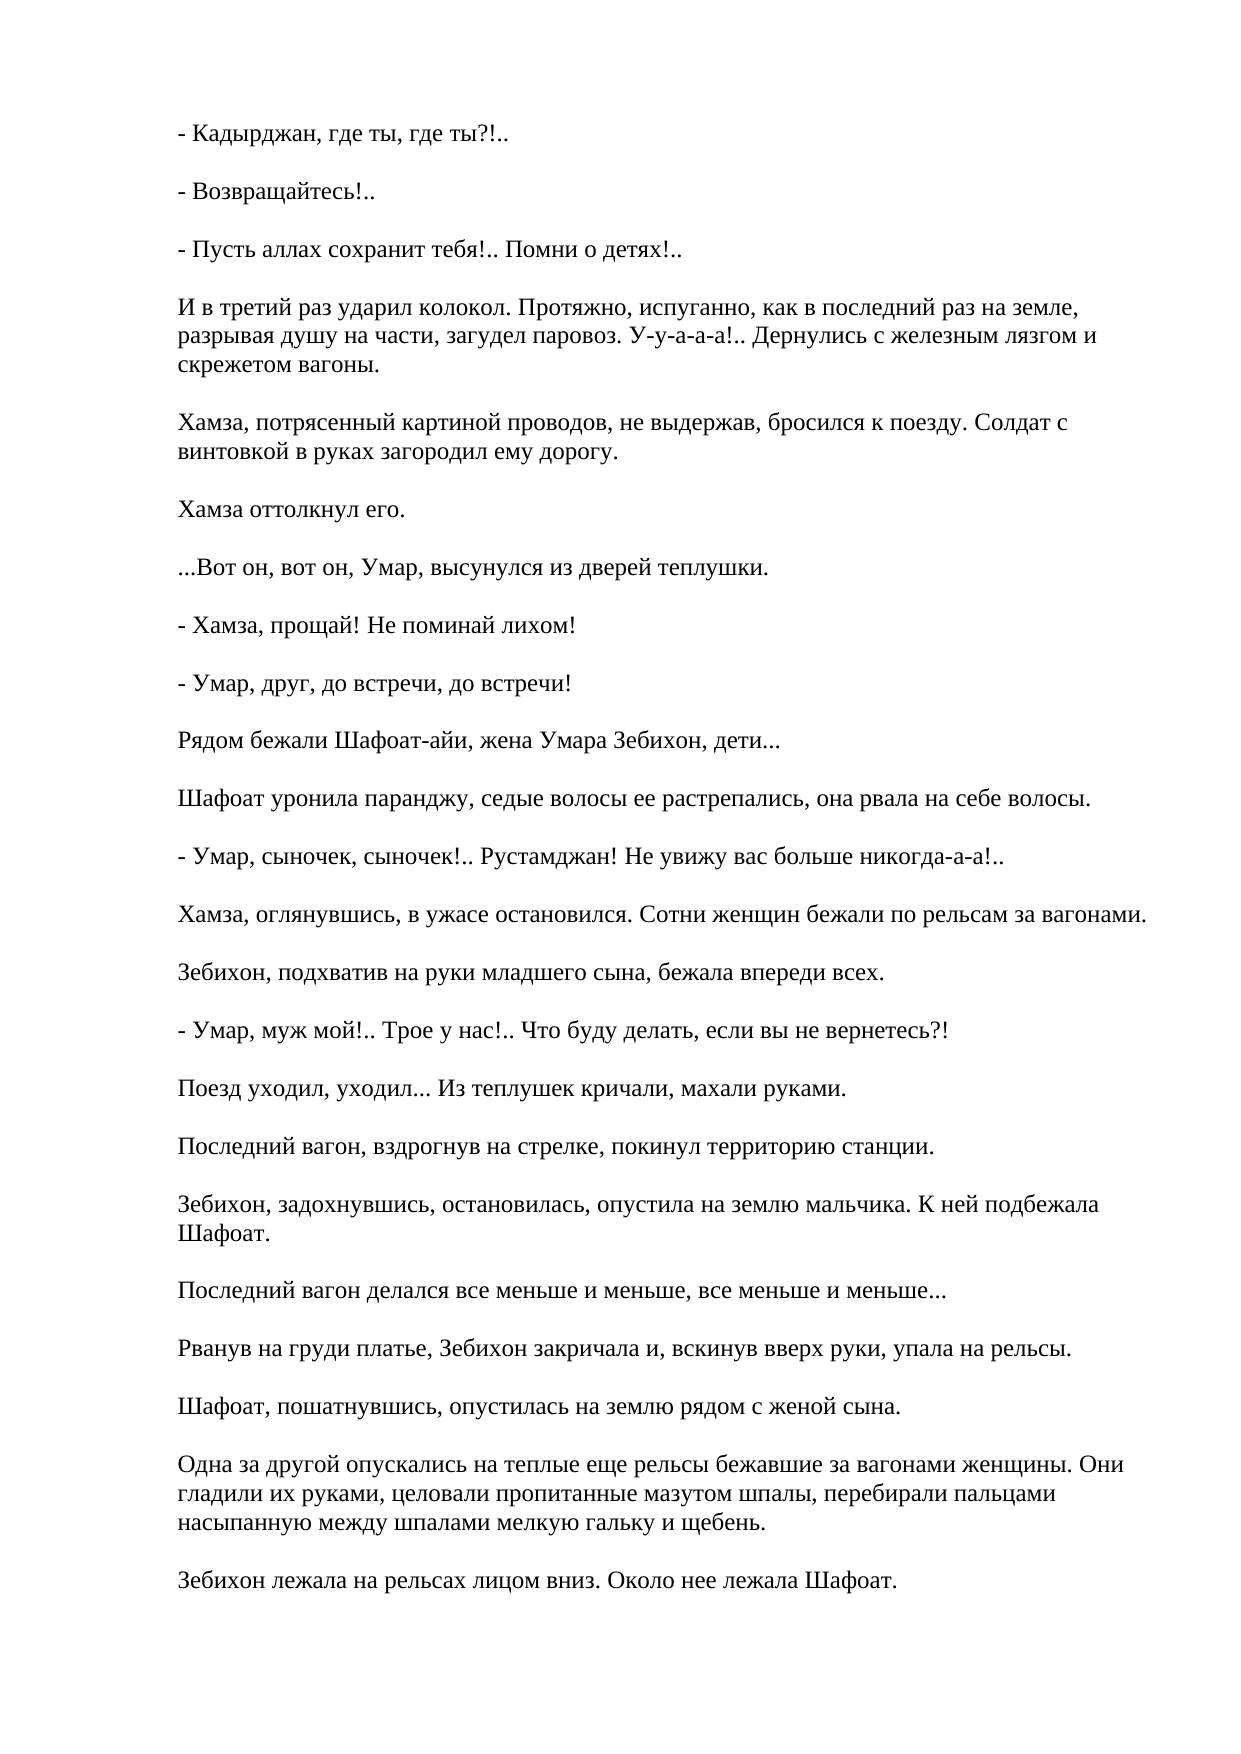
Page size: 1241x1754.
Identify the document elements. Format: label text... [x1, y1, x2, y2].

text Зебихон лежала на рельсах лицом вниз. Около нее лежала Шафоат. [177, 1565, 1152, 1593]
text Одна за другой опускались на теплые еще рельсы бежавшие за вагонами женщины. Они гладили их руками, целовали пропитанные мазутом шпалы, перебирали пальцами насыпанную между шпалами мелкую гальку и щебень. [177, 1449, 1152, 1536]
text Рядом бежали Шафоат-айи, жена Умара Зебихон, дети... [177, 726, 1152, 754]
text - Умар, сыночек, сыночек!.. Рустамджан! Не увижу вас больше никогда-а-а!.. [177, 841, 1152, 870]
text Хамза, потрясенный картиной проводов, не выдержав, бросился к поезду. Солдат с винтовкой в руках загородил ему дорогу. [177, 407, 1152, 465]
text - Умар, друг, до встречи, до встречи! [177, 668, 1152, 696]
text - Возвращайтесь!.. [177, 176, 1152, 205]
text - Умар, муж мой!.. Трое у нас!.. Что буду делать, если вы не вернетесь?! [177, 1015, 1152, 1044]
text Последний вагон делался все меньше и меньше, все меньше и меньше... [177, 1276, 1152, 1304]
text Рванув на груди платье, Зебихон закричала и, вскинув вверх руки, упала на рельсы. [177, 1333, 1152, 1362]
text Зебихон, задохнувшись, остановилась, опустила на землю мальчика. К ней подбежала Шафоат. [177, 1189, 1152, 1246]
text Поезд уходил, уходил... Из теплушек кричали, махали руками. [177, 1073, 1152, 1102]
text Хамза оттолкнул его. [177, 494, 1152, 523]
text - Пусть аллах сохранит тебя!.. Помни о детях!.. [177, 234, 1152, 263]
text ...Вот он, вот он, Умар, высунулся из дверей теплушки. [177, 552, 1152, 581]
text Хамза, оглянувшись, в ужасе остановился. Сотни женщин бежали по рельсам за вагонами. [177, 899, 1152, 928]
text Последний вагон, вздрогнув на стрелке, покинул территорию станции. [177, 1131, 1152, 1160]
text Шафоат, пошатнувшись, опустилась на землю рядом с женой сына. [177, 1391, 1152, 1420]
text - Хамза, прощай! Не поминай лихом! [177, 610, 1152, 638]
text Зебихон, подхватив на руки младшего сына, бежала впереди всех. [177, 957, 1152, 986]
text Шафоат уронила паранджу, седые волосы ее растрепались, она рвала на себе волосы. [177, 783, 1152, 812]
text - Кадырджан, где ты, где ты?!.. [177, 118, 1152, 147]
text И в третий раз ударил колокол. Протяжно, испуганно, как в последний раз на земле, разрывая душу на части, загудел паровоз. У-у-а-а-а!.. Дернулись с железным лязгом и скрежетом вагоны. [177, 292, 1152, 378]
